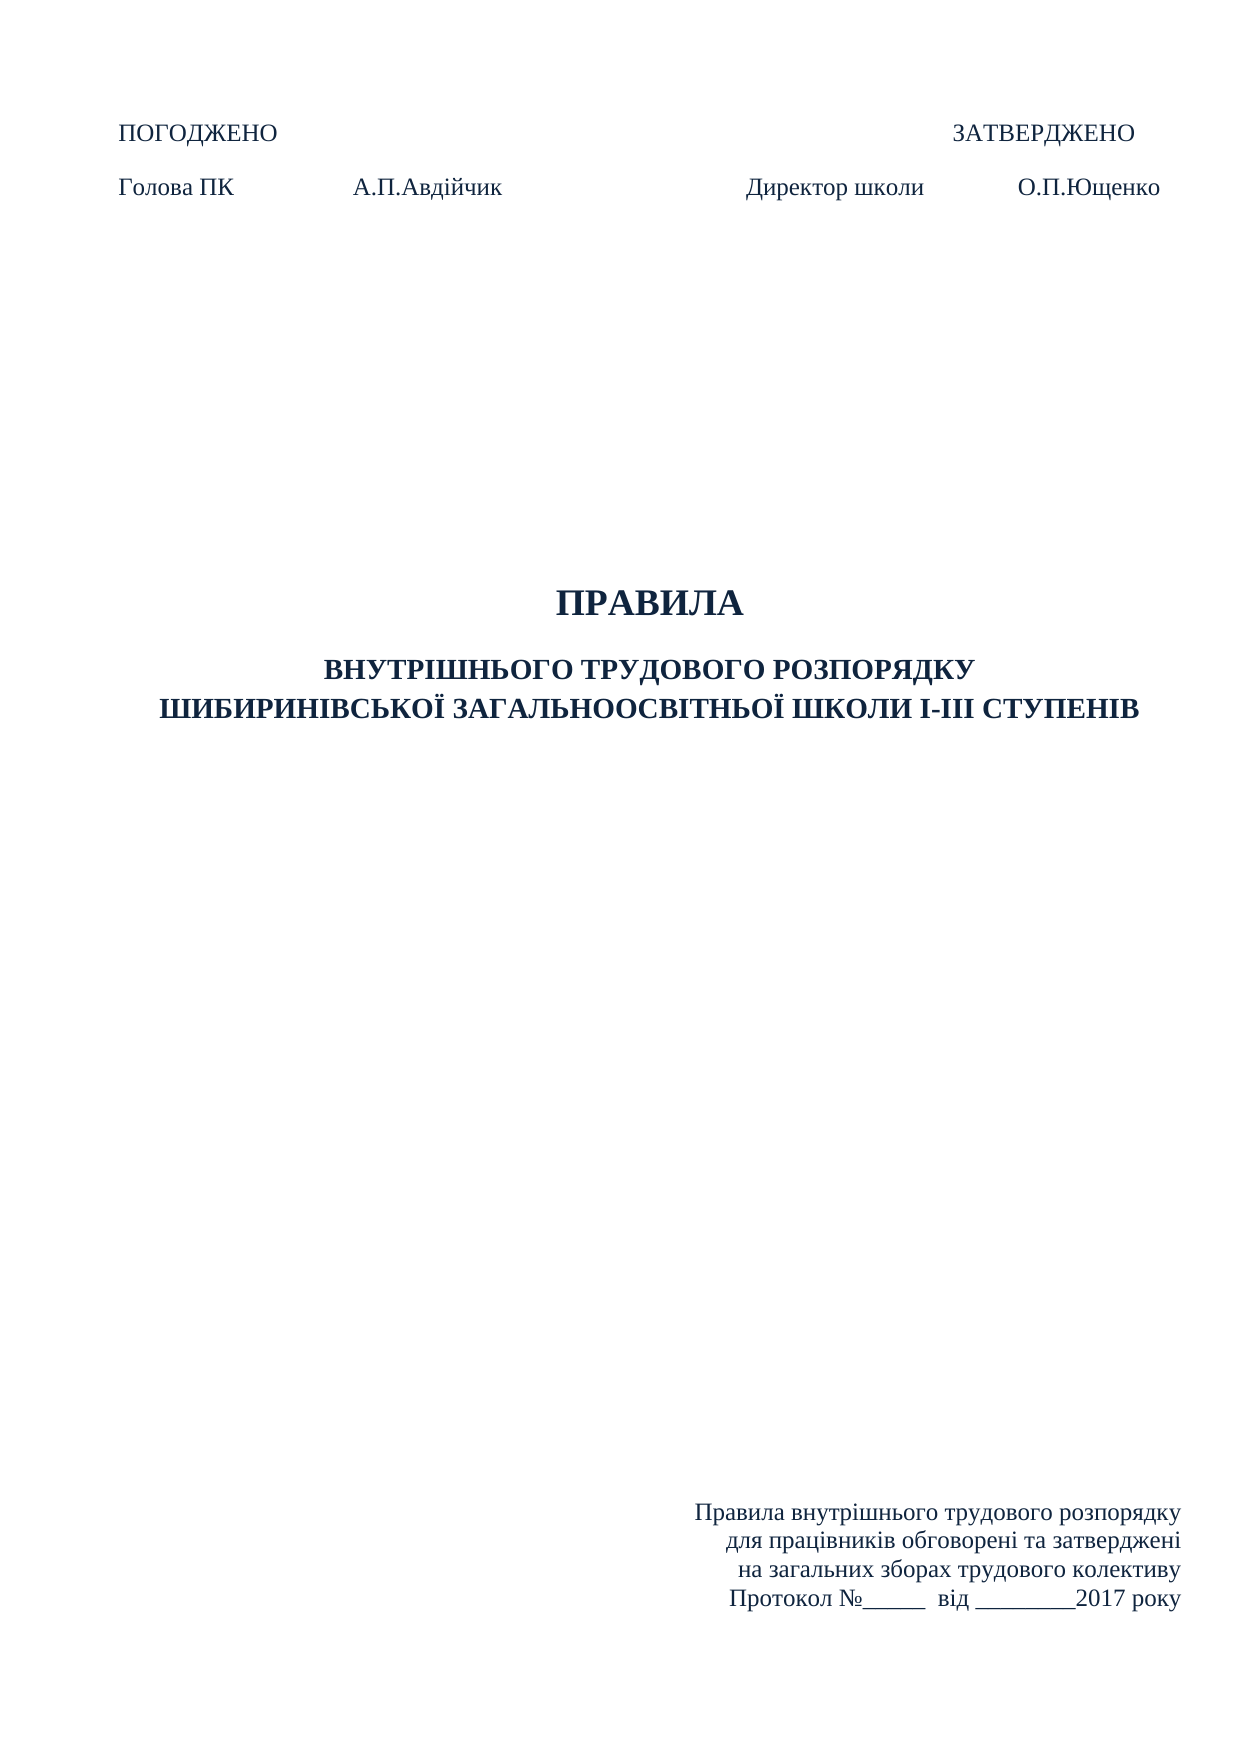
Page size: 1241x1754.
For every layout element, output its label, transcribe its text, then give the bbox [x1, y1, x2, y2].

text на загальних зборах трудового колективу [118, 1554, 1181, 1583]
text Правила внутрішнього трудового розпорядку [118, 1473, 1181, 1526]
text для працівників обговорені та затверджені [118, 1526, 1181, 1554]
text Голова ПК А.П.Авдійчик Директор школи О.П.Ющенко [118, 172, 1181, 201]
text ВНУТРІШНЬОГО ТРУДОВОГО РОЗПОРЯДКУ [118, 652, 1181, 686]
text ПОГОДЖЕНО ЗАТВЕРДЖЕНО [118, 118, 1181, 147]
text Протокол №_____ від ________2017 року [118, 1583, 1181, 1612]
text ШИБИРИНІВСЬКОЇ ЗАГАЛЬНООСВІТНЬОЇ ШКОЛИ І-ІІІ СТУПЕНІВ [118, 691, 1181, 724]
text ПРАВИЛА [118, 580, 1181, 623]
